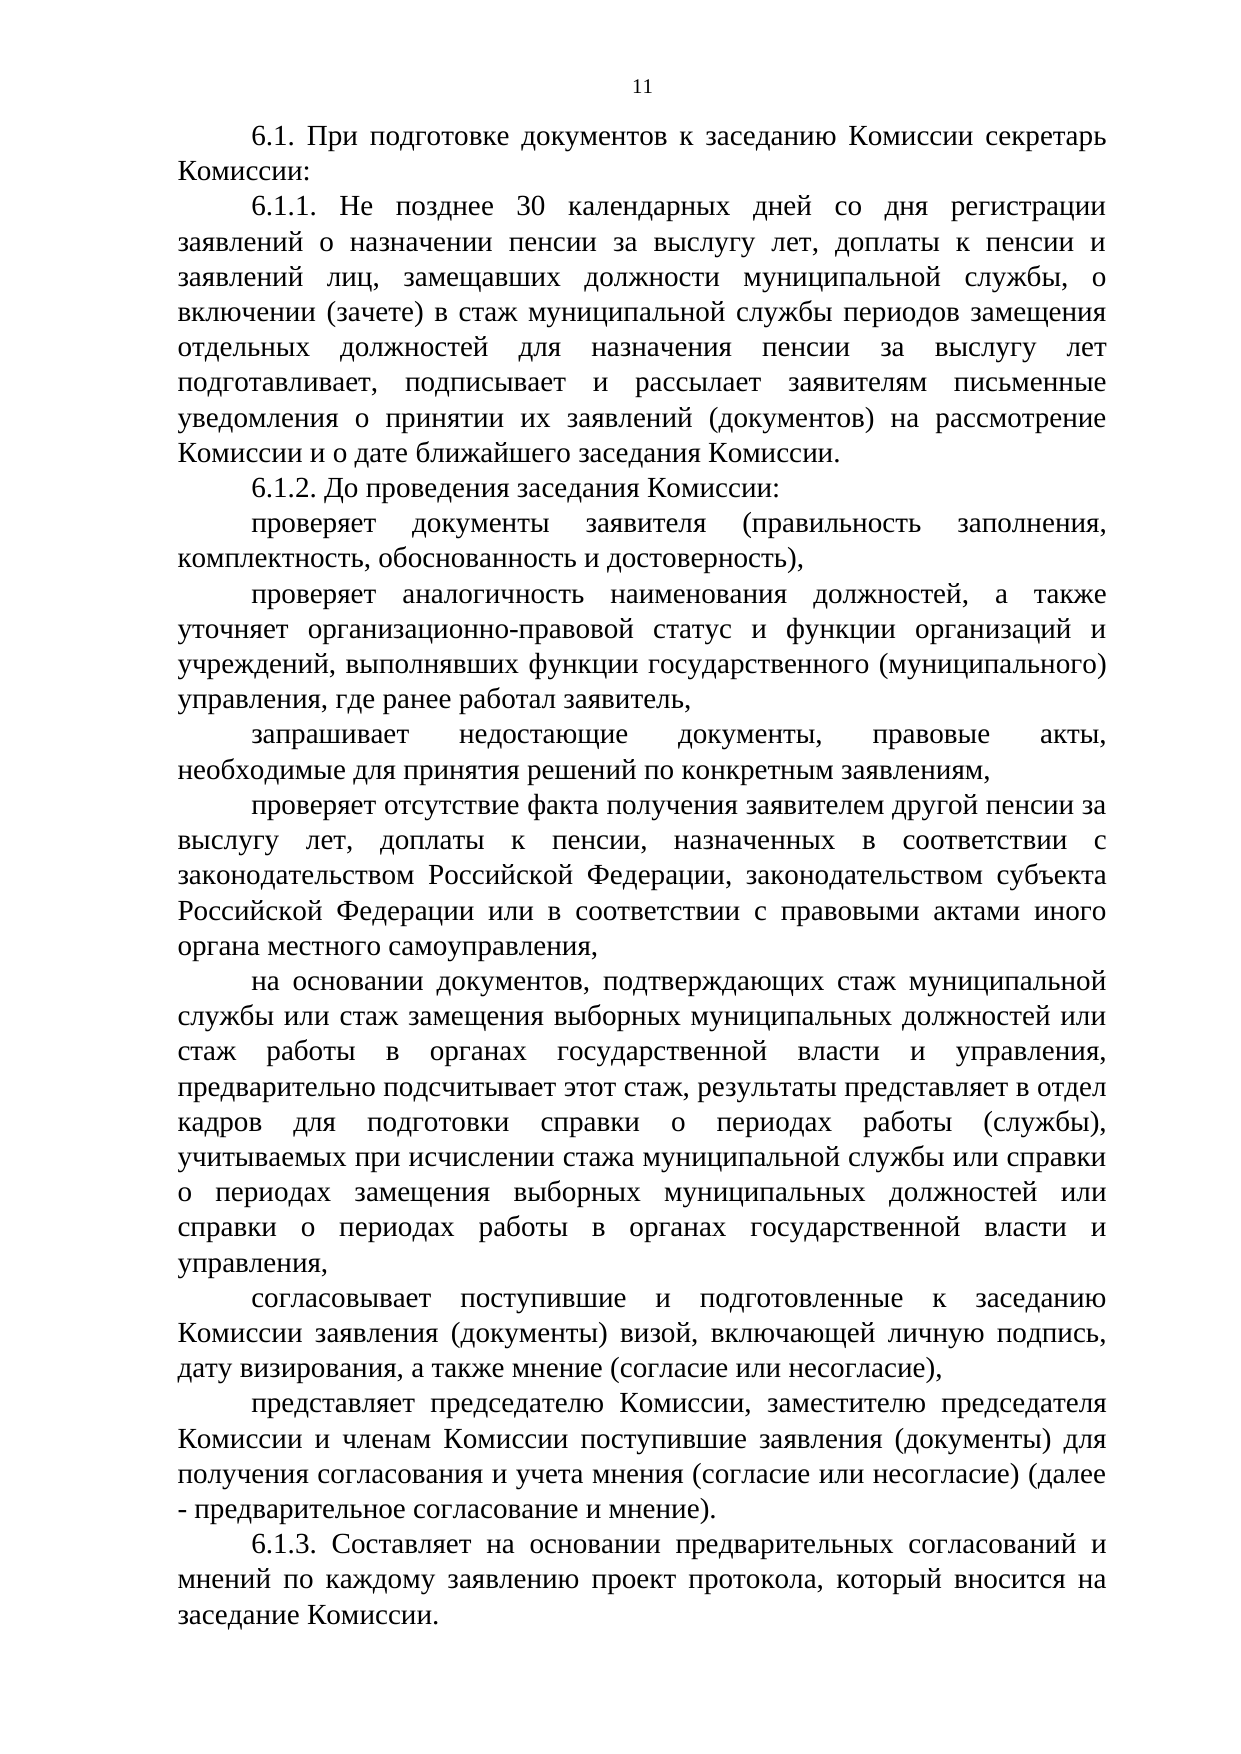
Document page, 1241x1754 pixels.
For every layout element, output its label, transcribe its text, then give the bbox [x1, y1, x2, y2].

text на основании документов, подтверждающих стаж муниципальной службы или стаж замещения выборных муниципальных должностей или стаж работы в органах государственной власти и управления, предварительно подсчитывает этот стаж, результаты представляет в отдел кадров для подготовки справки о периодах работы (службы), учитываемых при исчислении стажа муниципальной службы или справки о периодах замещения выборных муниципальных должностей или справки о периодах работы в органах государственной власти и управления, [177, 963, 1107, 1278]
text запрашивает недостающие документы, правовые акты, необходимые для принятия решений по конкретным заявлениям, [177, 717, 1107, 785]
text 6.1. При подготовке документов к заседанию Комиссии секретарь Комиссии: [177, 118, 1107, 187]
text согласовывает поступившие и подготовленные к заседанию Комиссии заявления (документы) визой, включающей личную подпись, дату визирования, а также мнение (согласие или несогласие), [177, 1280, 1107, 1384]
text 6.1.1. Не позднее 30 календарных дней со дня регистрации заявлений о назначении пенсии за выслугу лет, доплаты к пенсии и заявлений лиц, замещавших должности муниципальной службы, о включении (зачете) в стаж муниципальной службы периодов замещения отдельных должностей для назначения пенсии за выслугу лет подготавливает, подписывает и рассылает заявителям письменные уведомления о принятии их заявлений (документов) на рассмотрение Комиссии и о дате ближайшего заседания Комиссии. [177, 188, 1107, 468]
text 6.1.3. Составляет на основании предварительных согласований и мнений по каждому заявлению проект протокола, который вносится на заседание Комиссии. [177, 1526, 1107, 1630]
text представляет председателю Комиссии, заместителю председателя Комиссии и членам Комиссии поступившие заявления (документы) для получения согласования и учета мнения (согласие или несогласие) (далее - предварительное согласование и мнение). [177, 1386, 1107, 1525]
text проверяет аналогичность наименования должностей, а также уточняет организационно-правовой статус и функции организаций и учреждений, выполнявших функции государственного (муниципального) управления, где ранее работал заявитель, [177, 576, 1107, 715]
text 6.1.2. До проведения заседания Комиссии: [177, 470, 1107, 504]
text проверяет отсутствие факта получения заявителем другой пенсии за выслугу лет, доплаты к пенсии, назначенных в соответствии с законодательством Российской Федерации, законодательством субъекта Российской Федерации или в соответствии с правовыми актами иного органа местного самоуправления, [177, 787, 1107, 961]
text проверяет документы заявителя (правильность заполнения, комплектность, обоснованность и достоверность), [177, 505, 1107, 574]
